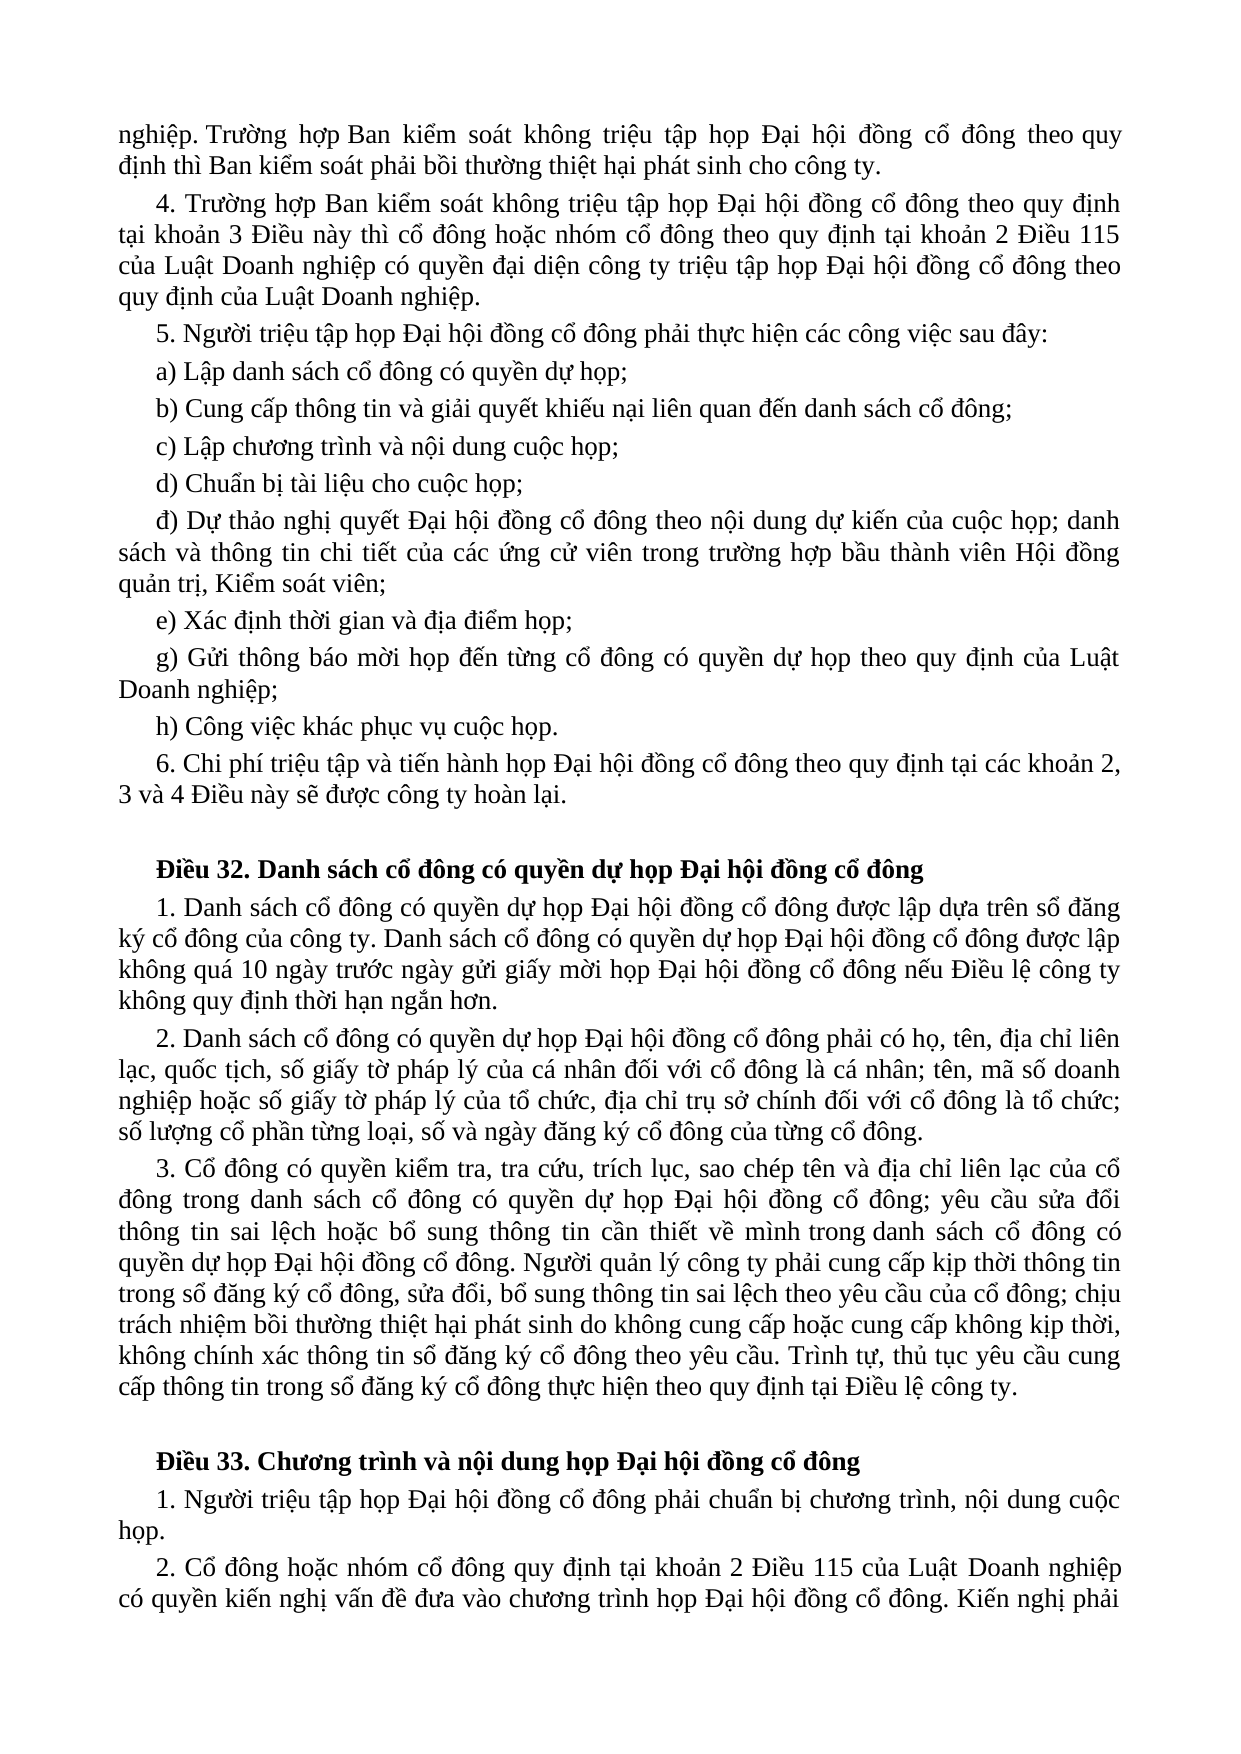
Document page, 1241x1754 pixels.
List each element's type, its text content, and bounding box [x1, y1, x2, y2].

text h) Công việc khác phục vụ cuộc họp. [118, 710, 1122, 741]
text 2. Danh sách cổ đông có quyền dự họp Đại hội đồng cổ đông phải có họ, tên, địa chỉ liên lạc, quốc tịch, số giấy tờ pháp lý của cá nhân đối với cổ đông là cá nhân; tên, mã số doanh nghiệp hoặc số giấy tờ pháp lý của tổ chức, địa chỉ trụ sở chính đối với cổ đông là tổ chức; số lượng cổ phần từng loại, số và ngày đăng ký cổ đông của từng cổ đông. [118, 1022, 1122, 1146]
text 1. Danh sách cổ đông có quyền dự họp Đại hội đồng cổ đông được lập dựa trên sổ đăng ký cổ đông của công ty. Danh sách cổ đông có quyền dự họp Đại hội đồng cổ đông được lập không quá 10 ngày trước ngày gửi giấy mời họp Đại hội đồng cổ đông nếu Điều lệ công ty không quy định thời hạn ngắn hơn. [118, 891, 1122, 1015]
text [118, 1551, 1122, 1613]
text a) Lập danh sách cổ đông có quyền dự họp; [118, 355, 1122, 386]
text đ) Dự thảo nghị quyết Đại hội đồng cổ đông theo nội dung dự kiến của cuộc họp; danh sách và thông tin chi tiết của các ứng cử viên trong trường hợp bầu thành viên Hội đồng quản trị, Kiểm soát viên; [118, 504, 1122, 598]
text g) Gửi thông báo mời họp đến từng cổ đông có quyền dự họp theo quy định của Luật Doanh nghiệp; [118, 642, 1122, 704]
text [118, 118, 1122, 180]
text 5. Người triệu tập họp Đại hội đồng cổ đông phải thực hiện các công việc sau đây: [118, 317, 1122, 349]
text 3. Cổ đông có quyền kiểm tra, tra cứu, trích lục, sao chép tên và địa chỉ liên lạc của cổ đông trong danh sách cổ đông có quyền dự họp Đại hội đồng cổ đông; yêu cầu sửa đổi thông tin sai lệch hoặc bổ sung thông tin cần thiết về mình trong danh sách cổ đông có quyền dự họp Đại hội đồng cổ đông. Người quản lý công ty phải cung cấp kịp thời thông tin trong sổ đăng ký cổ đông, sửa đổi, bổ sung thông tin sai lệch theo yêu cầu của cổ đông; chịu trách nhiệm bồi thường thiệt hại phát sinh do không cung cấp hoặc cung cấp không kịp thời, không chính xác thông tin sổ đăng ký cổ đông theo yêu cầu. Trình tự, thủ tục yêu cầu cung cấp thông tin trong sổ đăng ký cổ đông thực hiện theo quy định tại Điều lệ công ty. [118, 1152, 1122, 1402]
text 4. Trường hợp Ban kiểm soát không triệu tập họp Đại hội đồng cổ đông theo quy định tại khoản 3 Điều này thì cổ đông hoặc nhóm cổ đông theo quy định tại khoản 2 Điều 115 của Luật Doanh nghiệp có quyền đại diện công ty triệu tập họp Đại hội đồng cổ đông theo quy định của Luật Doanh nghiệp. [118, 187, 1122, 311]
text e) Xác định thời gian và địa điểm họp; [118, 604, 1122, 635]
subtitle Điều 32. Danh sách cổ đông có quyền dự họp Đại hội đồng cổ đông [118, 853, 1122, 884]
subtitle Điều 33. Chương trình và nội dung họp Đại hội đồng cổ đông [118, 1445, 1122, 1476]
text c) Lập chương trình và nội dung cuộc họp; [118, 430, 1122, 461]
text 1. Người triệu tập họp Đại hội đồng cổ đông phải chuẩn bị chương trình, nội dung cuộc họp. [118, 1483, 1122, 1545]
text d) Chuẩn bị tài liệu cho cuộc họp; [118, 467, 1122, 498]
text b) Cung cấp thông tin và giải quyết khiếu nại liên quan đến danh sách cổ đông; [118, 392, 1122, 423]
text 6. Chi phí triệu tập và tiến hành họp Đại hội đồng cổ đông theo quy định tại các khoản 2, 3 và 4 Điều này sẽ được công ty hoàn lại. [118, 747, 1122, 810]
